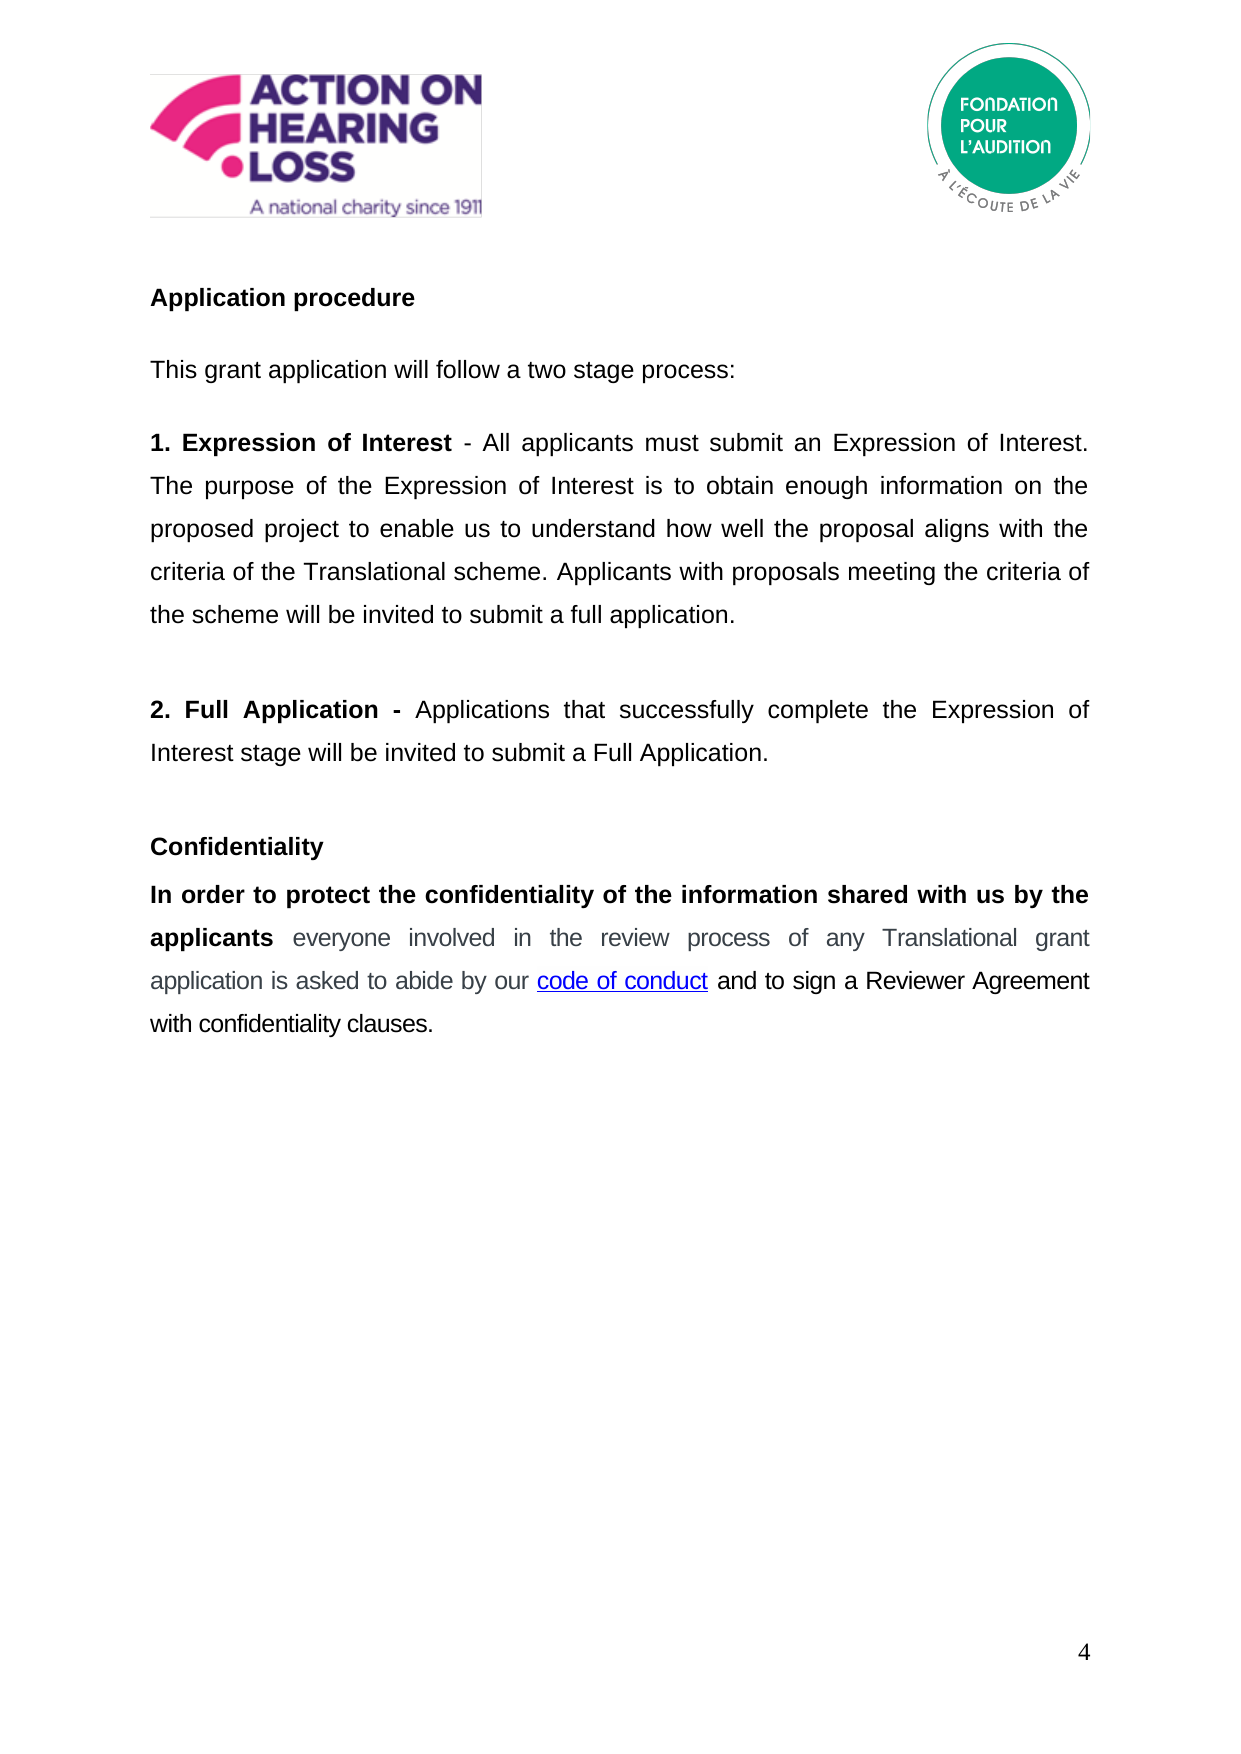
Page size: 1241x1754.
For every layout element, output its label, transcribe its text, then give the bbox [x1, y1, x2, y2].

text Application procedure [150, 283, 1090, 312]
text 1. Expression of Interest - All applicants must submit an Expression of Interest. The purpose of the Expression of Interest is to obtain enough information on the proposed project to enable us to understand how well the proposal aligns with the criteria of the Translational scheme. Applicants with proposals meeting the criteria of the scheme will be invited to submit a full application. [150, 428, 1090, 629]
text In order to protect the confidentiality of the information shared with us by the applicants everyone involved in the review process of any Translational grant application is asked to abide by our code of conduct and to sign a Reviewer Agreement with confidentiality clauses. [150, 880, 1090, 1038]
picture [150, 73, 485, 219]
text This grant application will follow a two stage process: [150, 355, 1090, 384]
text Confidentiality [150, 832, 1090, 861]
picture [927, 43, 1091, 212]
text 2. Full Application - Applications that successfully complete the Expression of Interest stage will be invited to submit a Full Application. [150, 695, 1090, 767]
